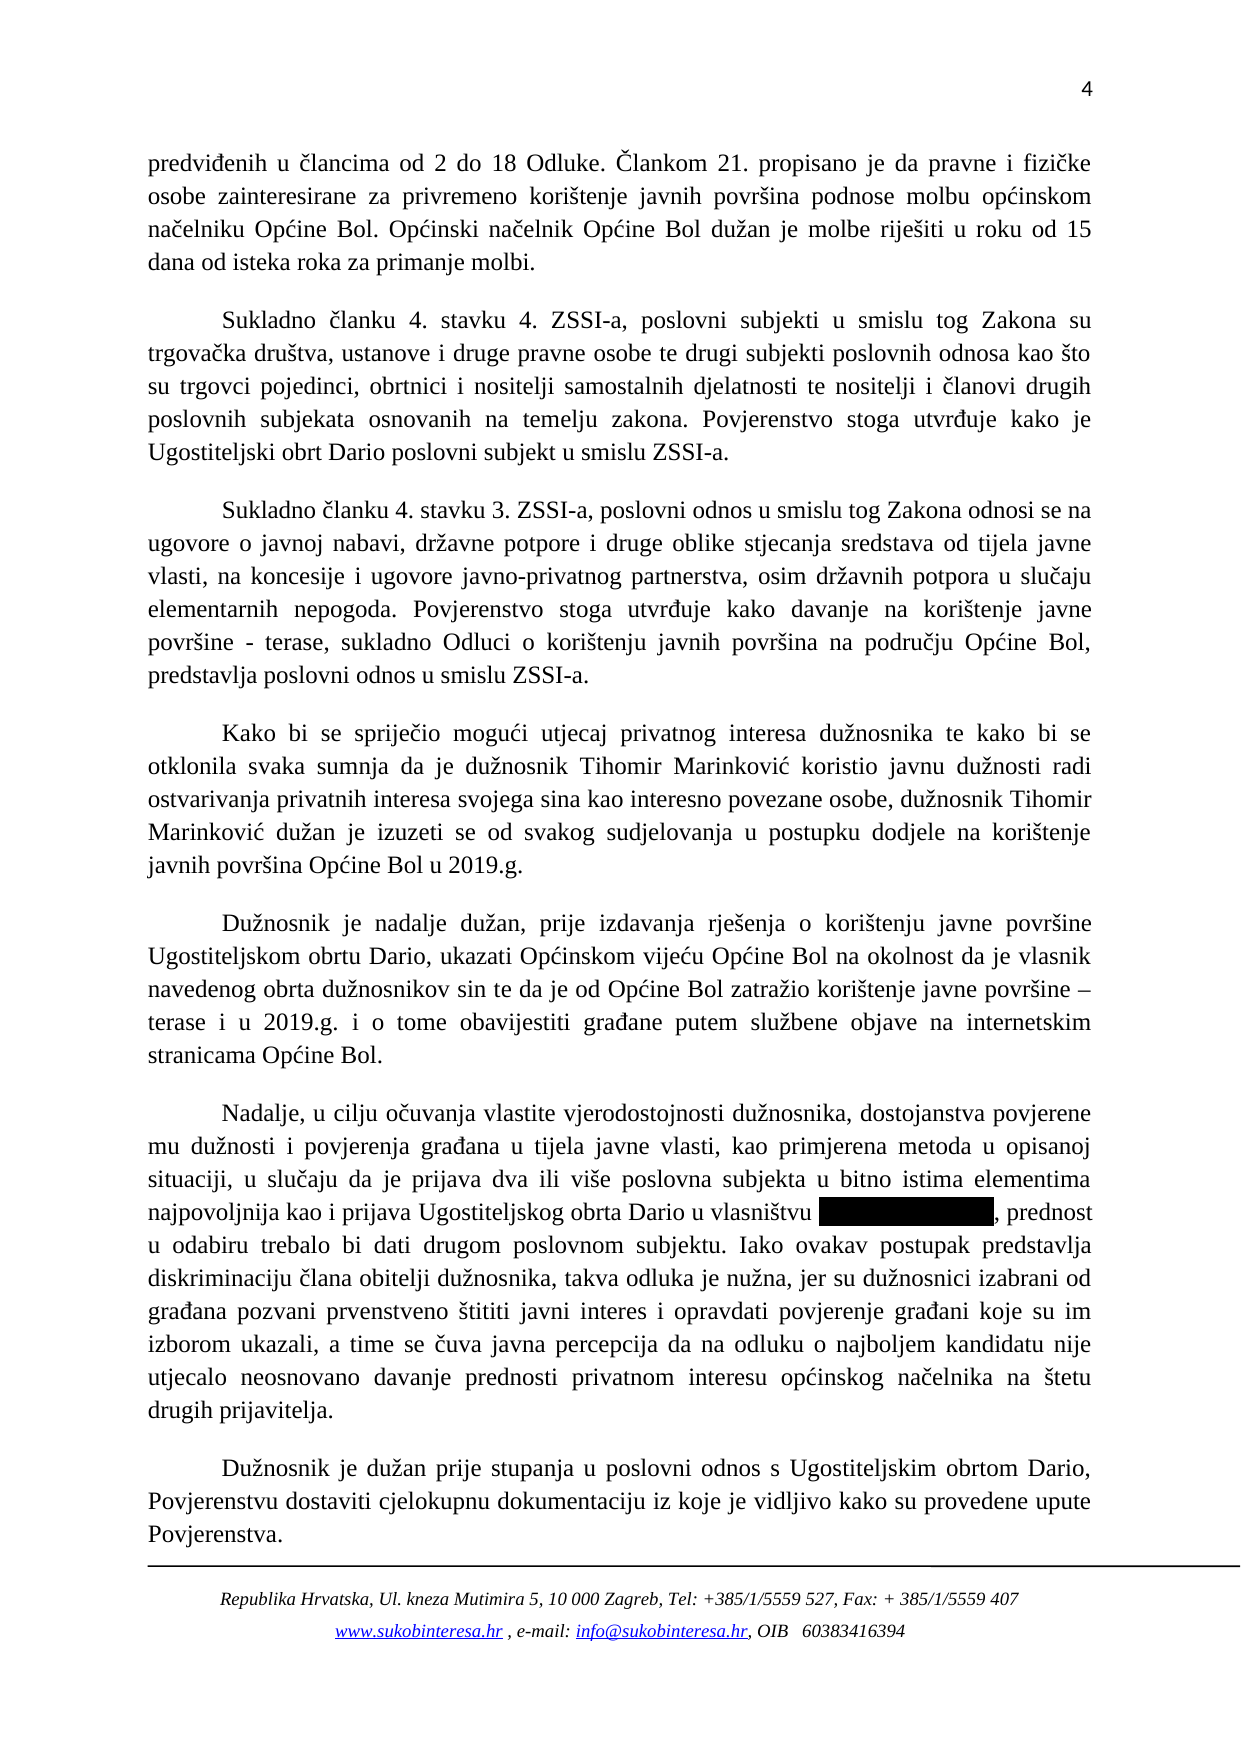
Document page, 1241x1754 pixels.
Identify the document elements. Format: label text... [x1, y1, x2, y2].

text Dužnosnik je nadalje dužan, prije izdavanja rješenja o korištenju javne površine Ugostiteljskom obrtu Dario, ukazati Općinskom vijeću Općine Bol na okolnost da je vlasnik navedenog obrta dužnosnikov sin te da je od Općine Bol zatražio korištenje javne površine – terase i u 2019.g. i o tome obavijestiti građane putem službene objave na internetskim stranicama Općine Bol. [148, 908, 1092, 1069]
text Dužnosnik je dužan prije stupanja u poslovni odnos s Ugostiteljskim obrtom Dario, Povjerenstvu dostaviti cjelokupnu dokumentaciju iz koje je vidljivo kako su provedene upute Povjerenstva. [148, 1453, 1092, 1548]
text Nadalje, u cilju očuvanja vlastite vjerodostojnosti dužnosnika, dostojanstva povjerene mu dužnosti i povjerenja građana u tijela javne vlasti, kao primjerena metoda u opisanoj situaciji, u slučaju da je prijava dva ili više poslovna subjekta u bitno istima elementima najpovoljnija kao i prijava Ugostiteljskog obrta Dario u vlasništvu …………………, prednost u odabiru trebalo bi dati drugom poslovnom subjektu. Iako ovakav postupak predstavlja diskriminaciju člana obitelji dužnosnika, takva odluka je nužna, jer su dužnosnici izabrani od građana pozvani prvenstveno štititi javni interes i opravdati povjerenje građani koje su im izborom ukazali, a time se čuva javna percepcija da na odluku o najboljem kandidatu nije utjecalo neosnovano davanje prednosti privatnom interesu općinskog načelnika na štetu drugih prijavitelja. [148, 1098, 1092, 1424]
text Kako bi se spriječio mogući utjecaj privatnog interesa dužnosnika te kako bi se otklonila svaka sumnja da je dužnosnik Tihomir Marinković koristio javnu dužnosti radi ostvarivanja privatnih interesa svojega sina kao interesno povezane osobe, dužnosnik Tihomir Marinković dužan je izuzeti se od svakog sudjelovanja u postupku dodjele na korištenje javnih površina Općine Bol u 2019.g. [148, 718, 1092, 879]
text Sukladno članku 4. stavku 3. ZSSI-a, poslovni odnos u smislu tog Zakona odnosi se na ugovore o javnoj nabavi, državne potpore i druge oblike stjecanja sredstava od tijela javne vlasti, na koncesije i ugovore javno-privatnog partnerstva, osim državnih potpora u slučaju elementarnih nepogoda. Povjerenstvo stoga utvrđuje kako davanje na korištenje javne površine - terase, sukladno Odluci o korištenju javnih površina na području Općine Bol, predstavlja poslovni odnos u smislu ZSSI-a. [148, 495, 1092, 689]
text Sukladno članku 4. stavku 4. ZSSI-a, poslovni subjekti u smislu tog Zakona su trgovačka društva, ustanove i druge pravne osobe te drugi subjekti poslovnih odnosa kao što su trgovci pojedinci, obrtnici i nositelji samostalnih djelatnosti te nositelji i članovi drugih poslovnih subjekata osnovanih na temelju zakona. Povjerenstvo stoga utvrđuje kako je Ugostiteljski obrt Dario poslovni subjekt u smislu ZSSI-a. [148, 305, 1092, 466]
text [148, 148, 1092, 276]
